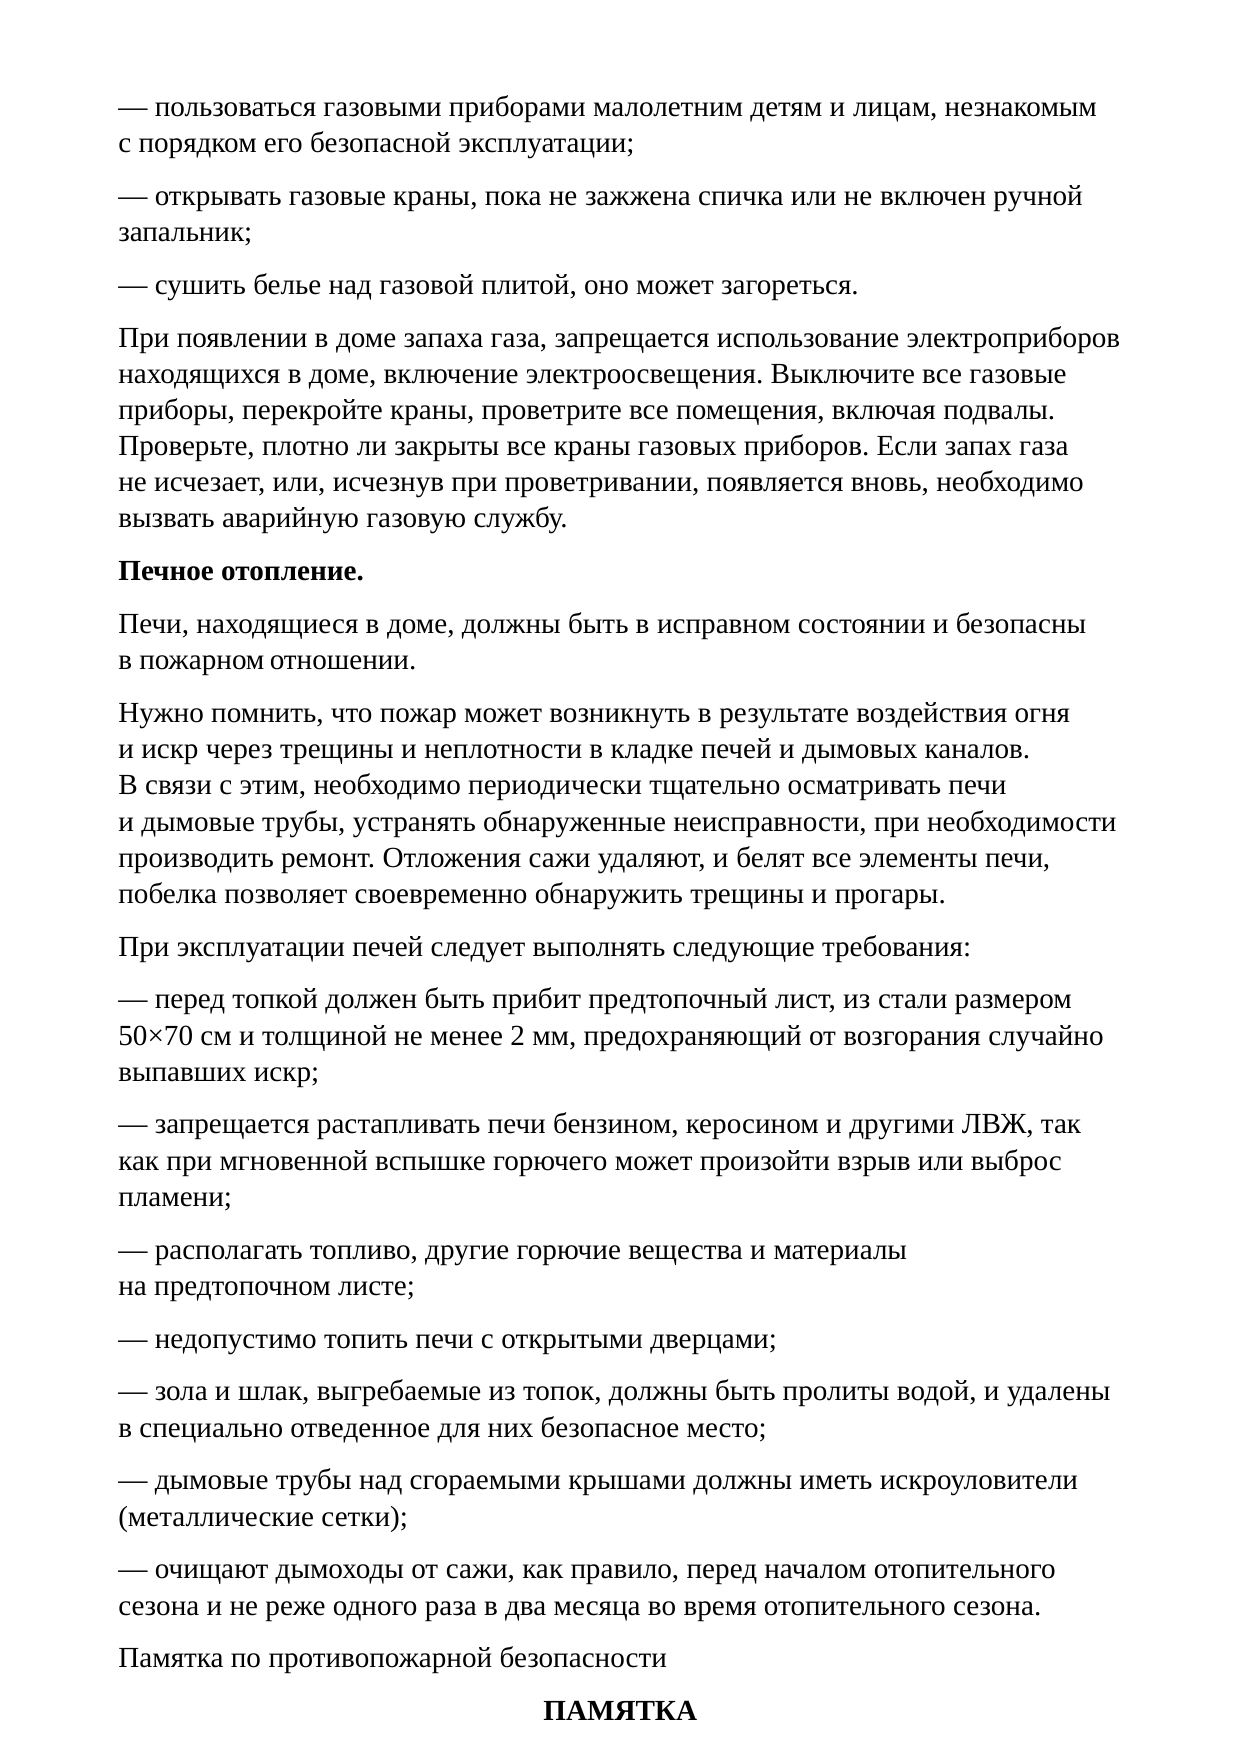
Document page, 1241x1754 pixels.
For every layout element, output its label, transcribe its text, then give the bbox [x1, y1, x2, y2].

text ПАМЯТКА [118, 1693, 1122, 1727]
text — пользоваться газовыми приборами малолетним детям и лицам, незнакомым с порядком его безопасной эксплуатации; [118, 89, 1122, 159]
text — располагать топливо, другие горючие вещества и материалы на предтопочном листе; [118, 1232, 1122, 1301]
text Печи, находящиеся в доме, должны быть в исправном состоянии и безопасны в пожарном отношении. [118, 606, 1122, 676]
text — очищают дымоходы от сажи, как правило, перед началом отопительного сезона и не реже одного раза в два месяца во время отопительного сезона. [118, 1551, 1122, 1621]
text При эксплуатации печей следует выполнять следующие требования: [118, 929, 1122, 962]
text Памятка по противопожарной безопасности [118, 1640, 1122, 1674]
text — запрещается растапливать печи бензином, керосином и другими ЛВЖ, так как при мгновенной вспышке горючего может произойти взрыв или выброс пламени; [118, 1107, 1122, 1212]
text Нужно помнить, что пожар может возникнуть в результате воздействия огня и искр через трещины и неплотности в кладке печей и дымовых каналов. В связи с этим, необходимо периодически тщательно осматривать печи и дымовые трубы, устранять обнаруженные неисправности, при необходимости производить ремонт. Отложения сажи удаляют, и белят все элементы печи, побелка позволяет своевременно обнаружить трещины и прогары. [118, 695, 1122, 909]
text — сушить белье над газовой плитой, оно может загореться. [118, 267, 1122, 301]
text — открывать газовые краны, пока не зажжена спичка или не включен ручной запальник; [118, 178, 1122, 248]
text — недопустимо топить печи с открытыми дверцами; [118, 1321, 1122, 1354]
text — зола и шлак, выгребаемые из топок, должны быть пролиты водой, и удалены в специально отведенное для них безопасное место; [118, 1373, 1122, 1443]
text При появлении в доме запаха газа, запрещается использование электроприборов находящихся в доме, включение электроосвещения. Выключите все газовые приборы, перекройте краны, проветрите все помещения, включая подвалы. Проверьте, плотно ли закрыты все краны газовых приборов. Если запах газа не исчезает, или, исчезнув при проветривании, появляется вновь, необходимо вызвать аварийную газовую службу. [118, 320, 1122, 534]
text — перед топкой должен быть прибит предтопочный лист, из стали размером 50×70 см и толщиной не менее 2 мм, предохраняющий от возгорания случайно выпавших искр; [118, 982, 1122, 1087]
text Печное отопление. [118, 553, 1122, 587]
text — дымовые трубы над сгораемыми крышами должны иметь искроуловители (металлические сетки); [118, 1462, 1122, 1532]
